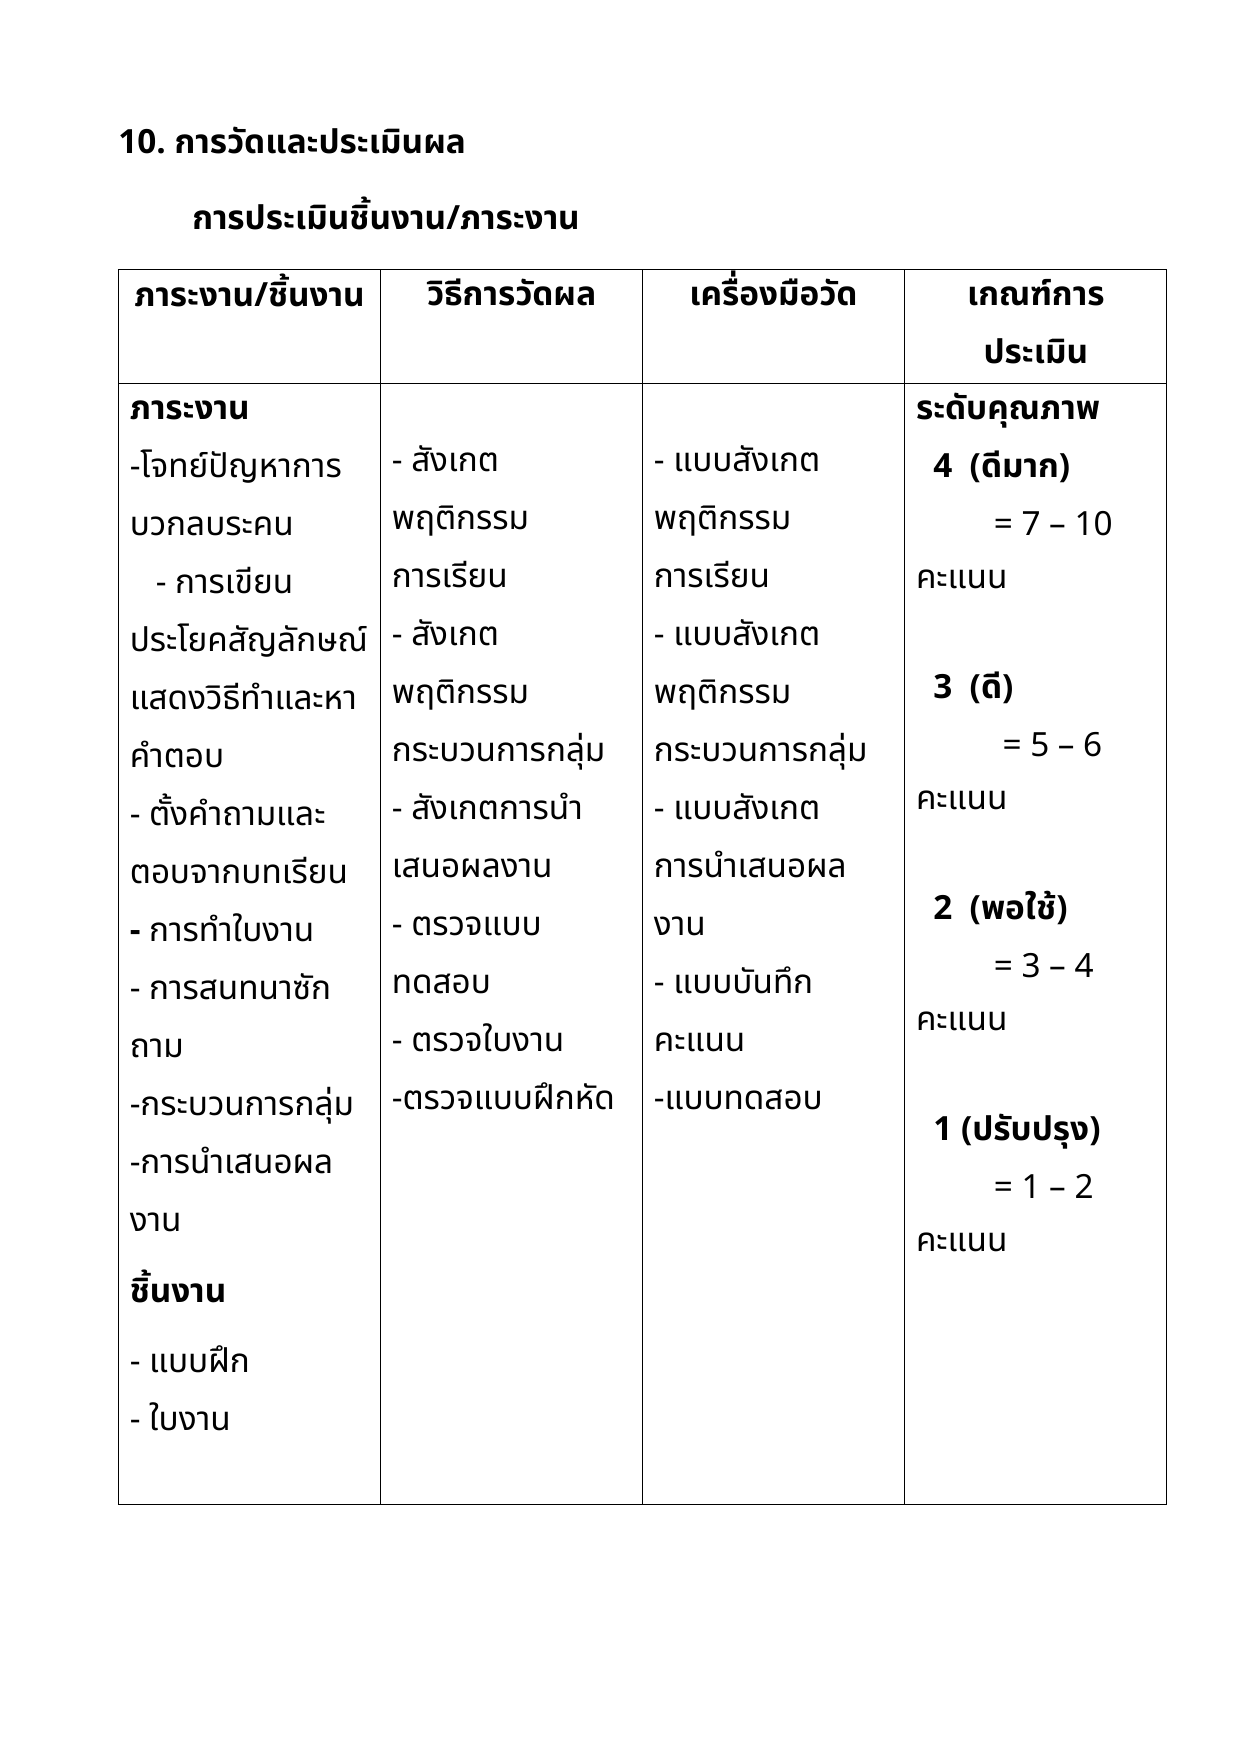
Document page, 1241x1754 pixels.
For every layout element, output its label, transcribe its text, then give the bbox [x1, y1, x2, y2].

text 10. การวัดและประเมินผล [118, 118, 1181, 169]
table_cell - แบบสังเกตพฤติกรรม การเรียน - แบบสังเกตพฤติกรรมกระบวนการกลุ่ม - แบบสังเกตการนำเสนอผลงาน - แบบบันทึกคะแนน -แบบทดสอบ [643, 384, 904, 1504]
table_cell ภาระงาน -โจทย์ปัญหาการบวกลบระคน - การเขียนประโยคสัญลักษณ์ แสดงวิธีทำและหาคำตอบ - ตั้งคำถามและตอบจากบทเรียน - การทำใบงาน - การสนทนาซักถาม -กระบวนการกลุ่ม -การนำเสนอผลงาน ชิ้นงาน - แบบฝึก - ใบงาน [119, 384, 380, 1504]
table_header เกณฑ์การประเมิน [905, 270, 1166, 383]
table_header เครื่องมือวัด [643, 270, 904, 383]
table_header วิธีการวัดผล [381, 270, 642, 383]
table_header ภาระงาน/ชิ้นงาน [119, 270, 380, 383]
table_cell - สังเกตพฤติกรรม การเรียน - สังเกตพฤติกรรมกระบวนการกลุ่ม - สังเกตการนำเสนอผลงาน - ตรวจแบบทดสอบ - ตรวจใบงาน -ตรวจแบบฝึกหัด [381, 384, 642, 1504]
table_cell ระดับคุณภาพ 4 (ดีมาก) = 7 – 10 คะแนน 3 (ดี) = 5 – 6 คะแนน 2 (พอใช้) = 3 – 4 คะแนน 1 (ปรับปรุง) = 1 – 2 คะแนน [905, 384, 1166, 1504]
text การประเมินชิ้นงาน/ภาระงาน [118, 194, 1181, 244]
